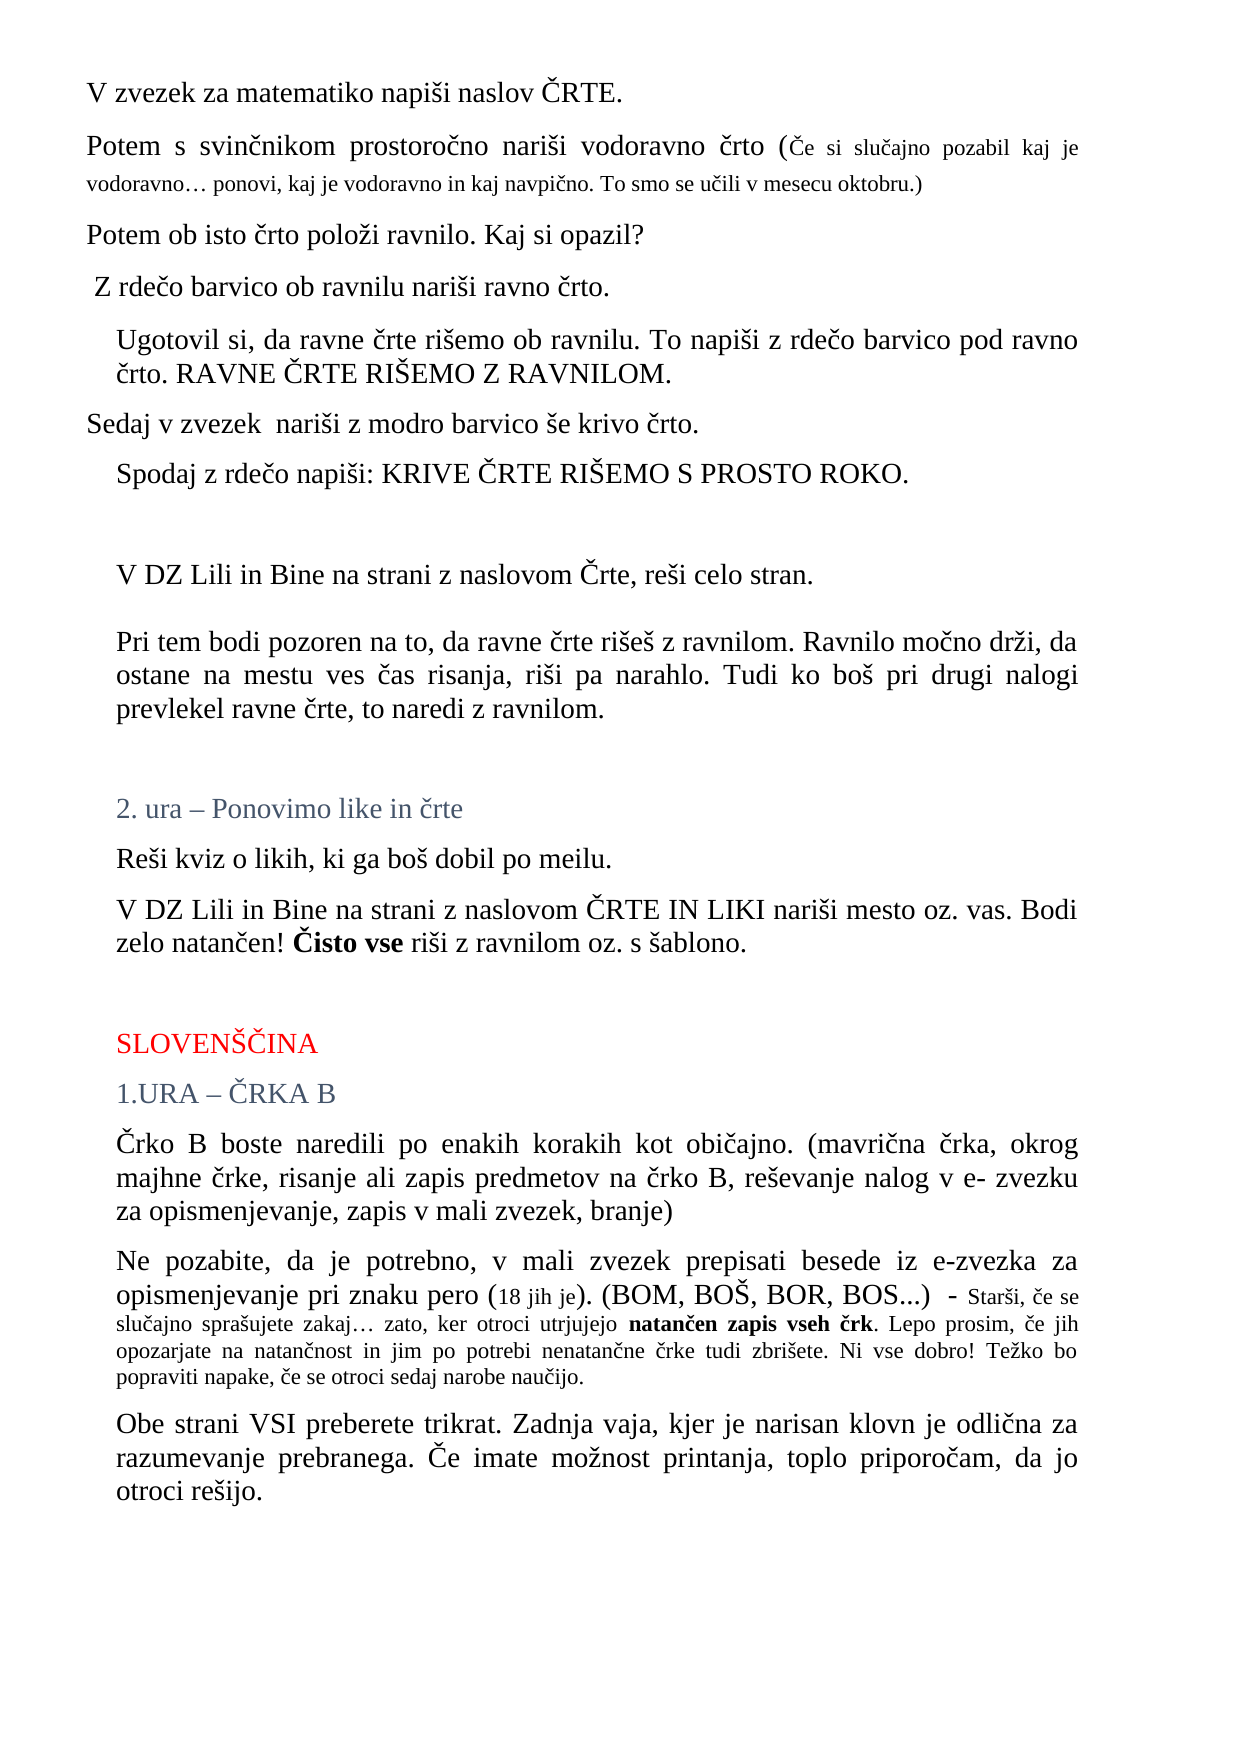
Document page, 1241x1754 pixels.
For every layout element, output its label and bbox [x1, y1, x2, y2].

table_header [75, 75, 1091, 1674]
